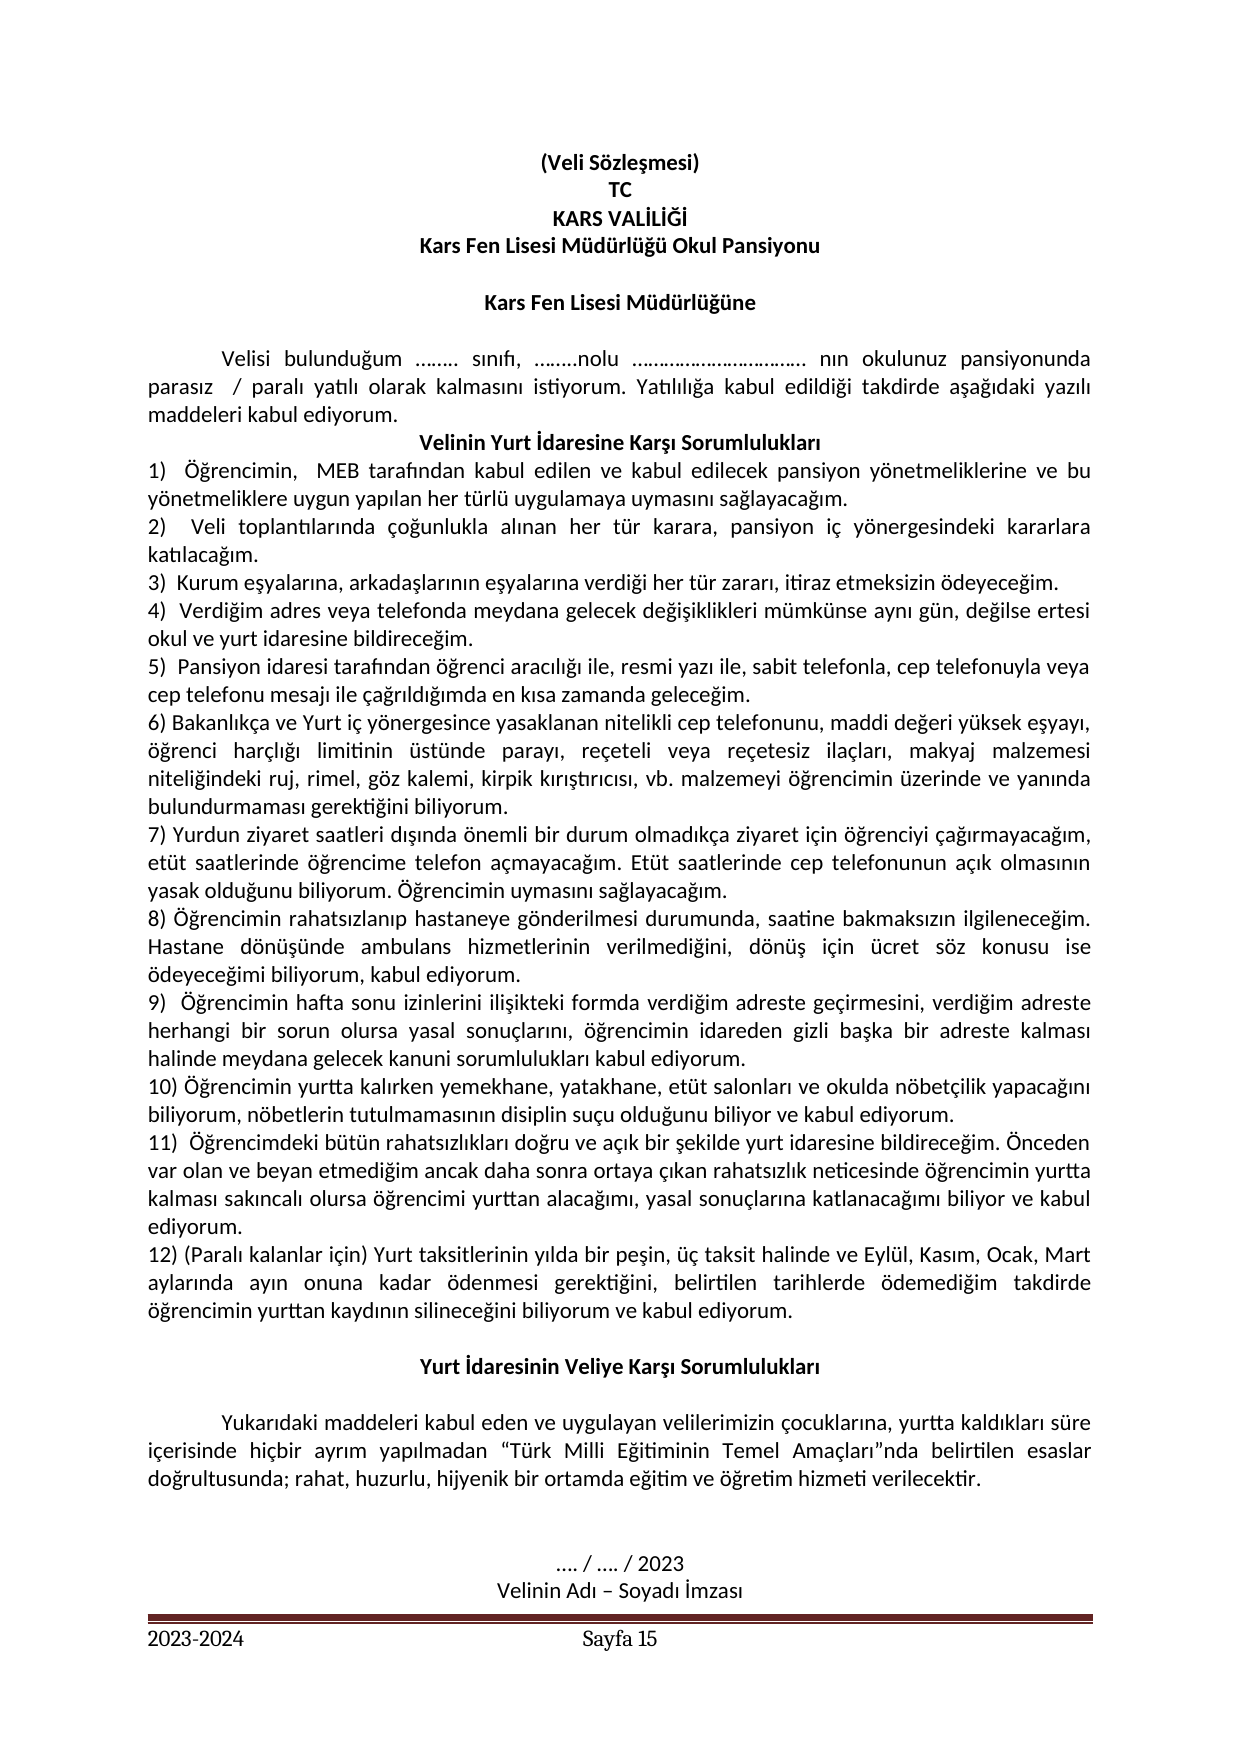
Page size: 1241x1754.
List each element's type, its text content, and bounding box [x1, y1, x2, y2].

text 8) Öğrencimin rahatsızlanıp hastaneye gönderilmesi durumunda, saatine bakmaksızın ilgileneceğim. Hastane dönüşünde ambulans hizmetlerinin verilmediğini, dönüş için ücret söz konusu ise ödeyeceğimi biliyorum, kabul ediyorum. [148, 904, 1093, 988]
text 1) Öğrencimin, MEB tarafından kabul edilen ve kabul edilecek pansiyon yönetmeliklerine ve bu yönetmeliklere uygun yapılan her türlü uygulamaya uymasını sağlayacağım. [148, 456, 1093, 512]
text 5) Pansiyon idaresi tarafından öğrenci aracılığı ile, resmi yazı ile, sabit telefonla, cep telefonuyla veya cep telefonu mesajı ile çağrıldığımda en kısa zamanda geleceğim. [148, 652, 1093, 708]
text Velinin Adı – Soyadı İmzası [148, 1577, 1093, 1605]
text KARS VALİLİĞİ [148, 204, 1093, 232]
text 6) Bakanlıkça ve Yurt iç yönergesince yasaklanan nitelikli cep telefonunu, maddi değeri yüksek eşyayı, öğrenci harçlığı limitinin üstünde parayı, reçeteli veya reçetesiz ilaçları, makyaj malzemesi niteliğindeki ruj, rimel, göz kalemi, kirpik kırıştırıcısı, vb. malzemeyi öğrencimin üzerinde ve yanında bulundurmaması gerektiğini biliyorum. [148, 708, 1093, 820]
text 2) Veli toplantılarında çoğunlukla alınan her tür karara, pansiyon iç yönergesindeki kararlara katılacağım. [148, 512, 1093, 568]
text 11) Öğrencimdeki bütün rahatsızlıkları doğru ve açık bir şekilde yurt idaresine bildireceğim. Önceden var olan ve beyan etmediğim ancak daha sonra ortaya çıkan rahatsızlık neticesinde öğrencimin yurtta kalması sakıncalı olursa öğrencimi yurttan alacağımı, yasal sonuçlarına katlanacağımı biliyor ve kabul ediyorum. [148, 1128, 1093, 1240]
text Yurt İdaresinin Veliye Karşı Sorumlulukları [148, 1352, 1093, 1381]
text Kars Fen Lisesi Müdürlüğü Okul Pansiyonu [148, 232, 1093, 260]
text 7) Yurdun ziyaret saatleri dışında önemli bir durum olmadıkça ziyaret için öğrenciyi çağırmayacağım, etüt saatlerinde öğrencime telefon açmayacağım. Etüt saatlerinde cep telefonunun açık olmasının yasak olduğunu biliyorum. Öğrencimin uymasını sağlayacağım. [148, 820, 1093, 904]
text 10) Öğrencimin yurtta kalırken yemekhane, yatakhane, etüt salonları ve okulda nöbetçilik yapacağını biliyorum, nöbetlerin tutulmamasının disiplin suçu olduğunu biliyor ve kabul ediyorum. [148, 1072, 1093, 1128]
text (Veli Sözleşmesi) [148, 148, 1093, 176]
text Kars Fen Lisesi Müdürlüğüne [148, 288, 1093, 316]
text …. / …. / 2023 [148, 1549, 1093, 1577]
text Velisi bulunduğum …….. sınıfı, ……..nolu …………………………… nın okulunuz pansiyonunda parasız / paralı yatılı olarak kalmasını istiyorum. Yatılılığa kabul edildiği takdirde aşağıdaki yazılı maddeleri kabul ediyorum. [148, 344, 1093, 428]
text TC [148, 176, 1093, 204]
text 4) Verdiğim adres veya telefonda meydana gelecek değişiklikleri mümkünse aynı gün, değilse ertesi okul ve yurt idaresine bildireceğim. [148, 596, 1093, 652]
text 9) Öğrencimin hafta sonu izinlerini ilişikteki formda verdiğim adreste geçirmesini, verdiğim adreste herhangi bir sorun olursa yasal sonuçlarını, öğrencimin idareden gizli başka bir adreste kalması halinde meydana gelecek kanuni sorumlulukları kabul ediyorum. [148, 988, 1093, 1072]
text 3) Kurum eşyalarına, arkadaşlarının eşyalarına verdiği her tür zararı, itiraz etmeksizin ödeyeceğim. [148, 568, 1093, 596]
text Yukarıdaki maddeleri kabul eden ve uygulayan velilerimizin çocuklarına, yurtta kaldıkları süre içerisinde hiçbir ayrım yapılmadan “Türk Milli Eğitiminin Temel Amaçları”nda belirtilen esaslar doğrultusunda; rahat, huzurlu, hijyenik bir ortamda eğitim ve öğretim hizmeti verilecektir. [148, 1408, 1093, 1493]
text 12) (Paralı kalanlar için) Yurt taksitlerinin yılda bir peşin, üç taksit halinde ve Eylül, Kasım, Ocak, Mart aylarında ayın onuna kadar ödenmesi gerektiğini, belirtilen tarihlerde ödemediğim takdirde öğrencimin yurttan kaydının silineceğini biliyorum ve kabul ediyorum. [148, 1240, 1093, 1324]
text Velinin Yurt İdaresine Karşı Sorumlulukları [148, 428, 1093, 456]
